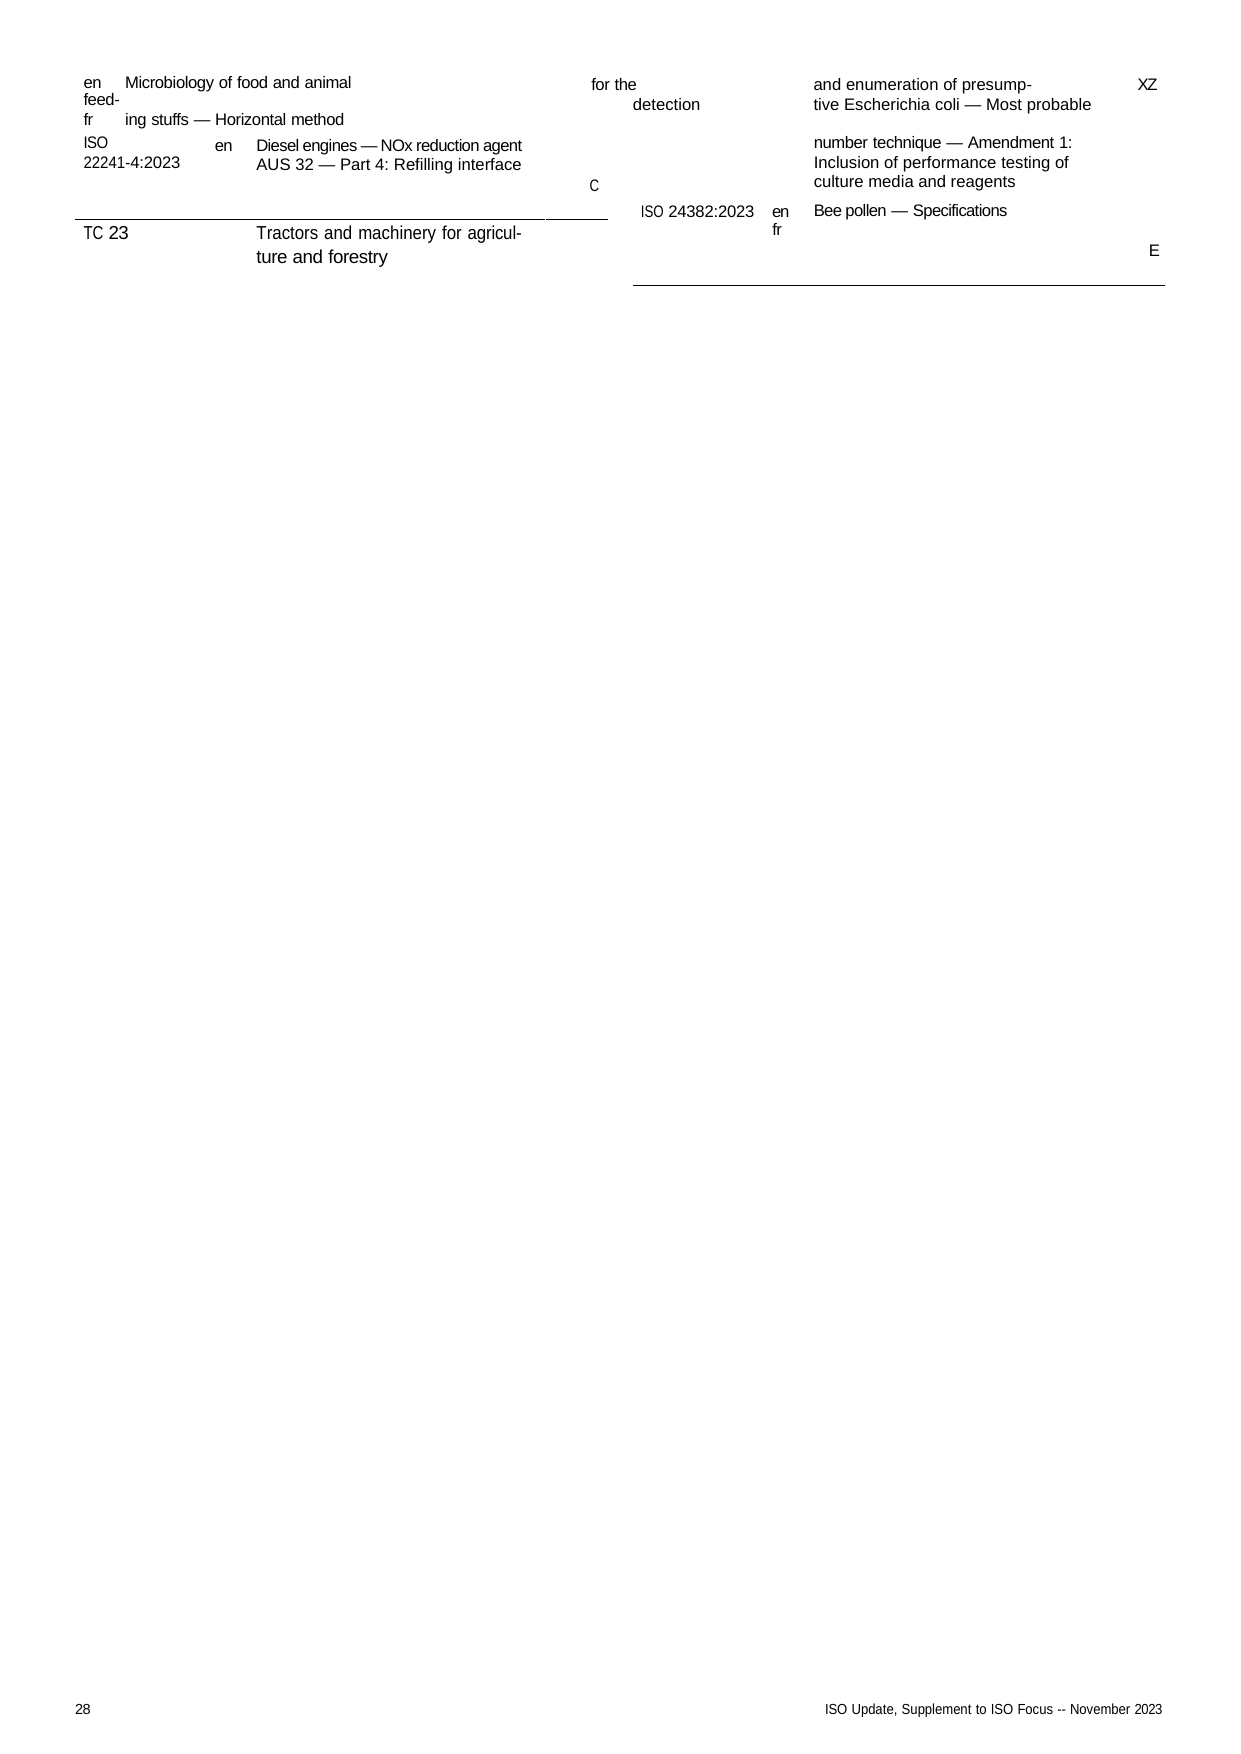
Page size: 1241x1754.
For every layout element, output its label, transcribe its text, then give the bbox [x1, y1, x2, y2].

text fr ing stuffs — Horizontal method for the [591, 75, 745, 94]
subtitle TC 23 Tractors and machinery for agricul- fr [83, 222, 1178, 244]
text ISO [83, 132, 182, 152]
text detection and enumeration of presump- XZ tive Escherichia coli — Most probable [813, 75, 1157, 114]
text ISO 24382:2023 en [641, 202, 789, 221]
text ture and forestry E [256, 244, 1178, 268]
text number technique — Amendment 1: Inclusion of performance testing of culture media and reagents [813, 133, 1115, 191]
text Bee pollen — Specifications [813, 201, 1178, 220]
text C [589, 175, 789, 194]
text en Microbiology of food and animal feed- [83, 75, 367, 109]
text en Diesel engines — NOx reduction agent AUS 32 — Part 4: Refilling interface [214, 135, 526, 174]
text 22241-4:2023 [83, 152, 182, 172]
text fr ing stuffs — Horizontal method for the [83, 110, 367, 129]
